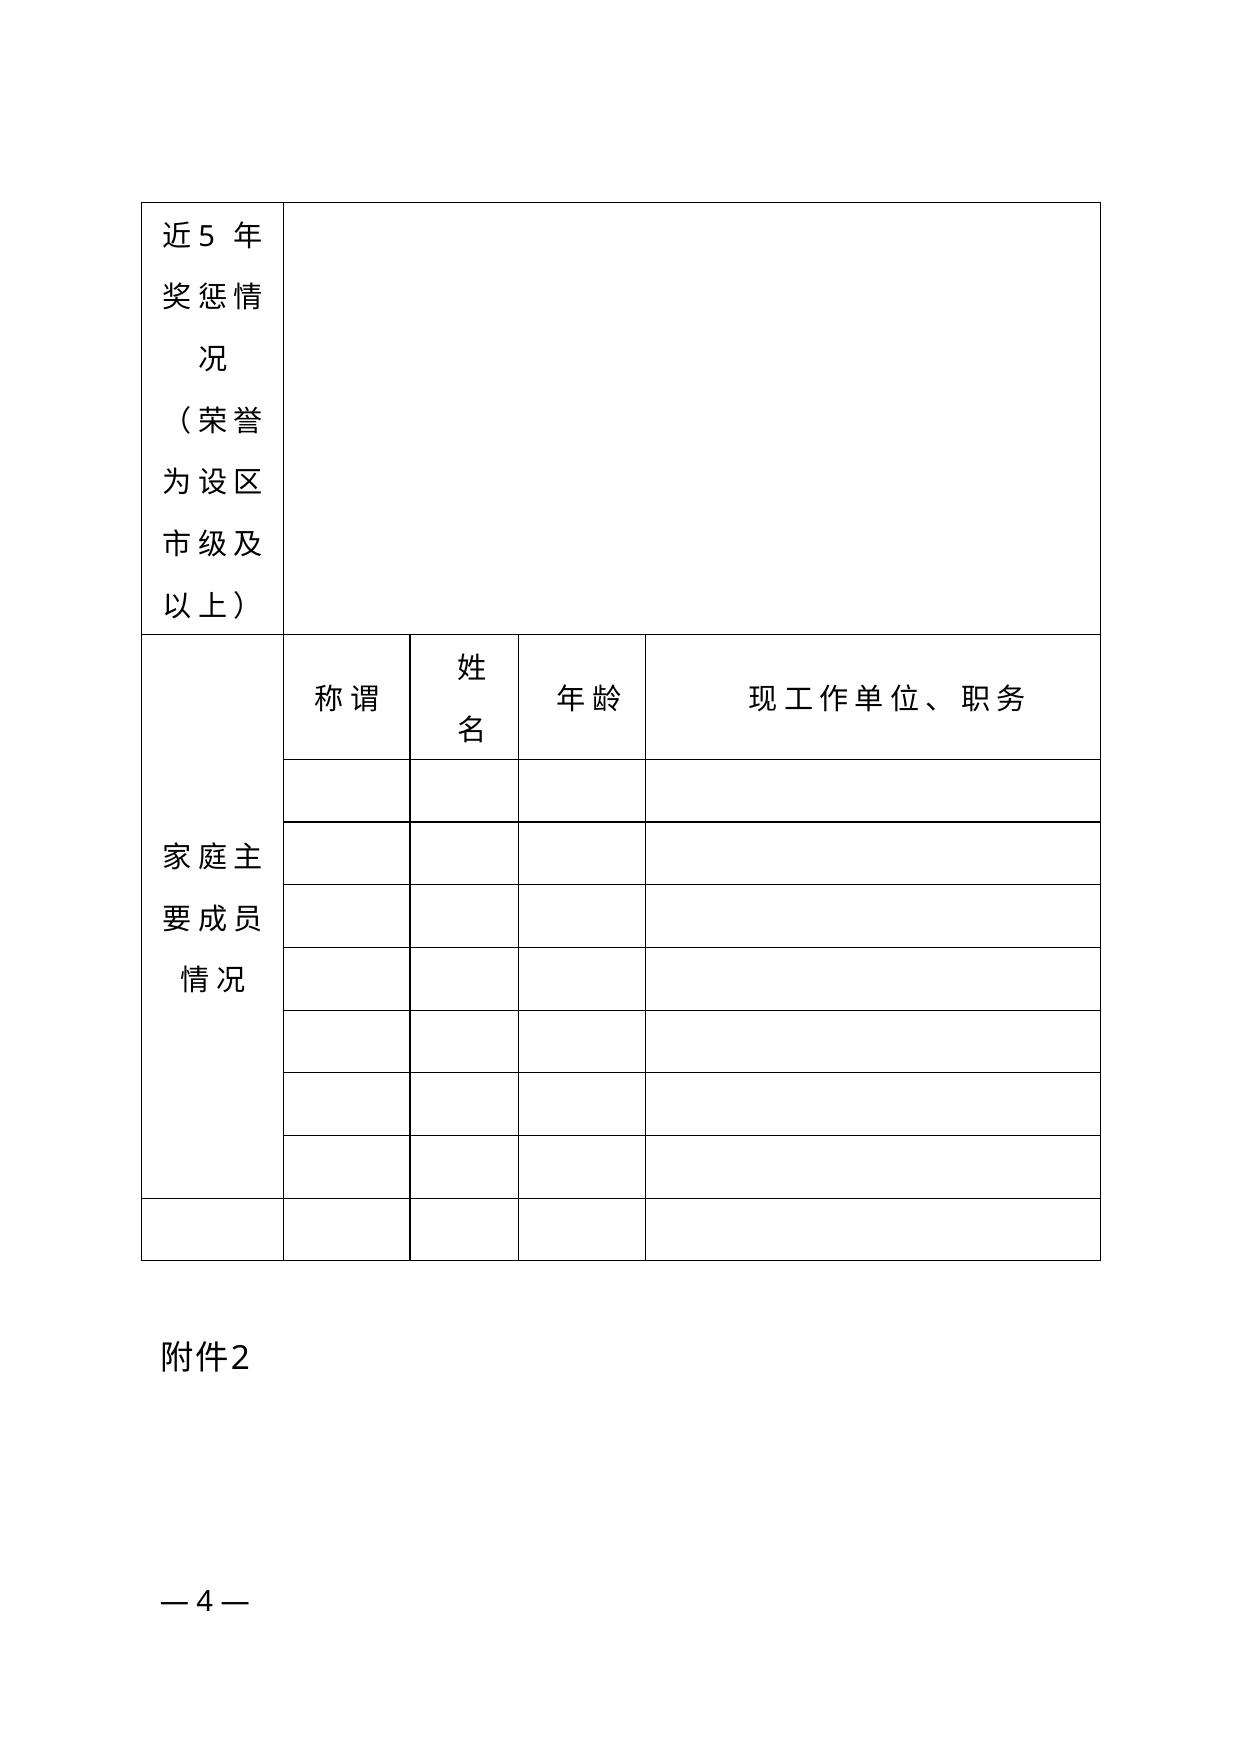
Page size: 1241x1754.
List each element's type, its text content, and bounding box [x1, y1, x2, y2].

table_cell [284, 203, 1100, 634]
text 附件2 [160, 1324, 1081, 1386]
table_cell 姓名 [411, 635, 518, 759]
table_cell [519, 885, 645, 947]
table_cell [646, 1199, 1100, 1260]
table_cell [646, 823, 1100, 884]
table_cell [284, 1199, 409, 1260]
table_cell [284, 1073, 409, 1135]
table_cell [411, 948, 518, 1009]
table_cell [411, 885, 518, 947]
table_cell [519, 1011, 645, 1072]
table_cell [519, 1136, 645, 1198]
table_cell [411, 760, 518, 821]
table_cell [646, 948, 1100, 1009]
table_cell [284, 1136, 409, 1198]
table_cell [519, 948, 645, 1009]
table_cell 近5年奖惩情况 （荣誉为设区市级及以上） [142, 203, 283, 634]
table_cell 称谓 [284, 635, 409, 759]
table_cell [646, 1073, 1100, 1135]
table_cell [142, 1199, 283, 1260]
table_cell [519, 760, 645, 821]
table_cell [411, 1073, 518, 1135]
table_cell [284, 760, 409, 821]
table_cell [284, 1011, 409, 1072]
table_cell [646, 760, 1100, 821]
table_cell [519, 1073, 645, 1135]
table_cell [411, 1199, 518, 1260]
table_cell [646, 1011, 1100, 1072]
table_cell [646, 1136, 1100, 1198]
table_cell [411, 1011, 518, 1072]
table_cell [284, 948, 409, 1009]
table_cell [284, 885, 409, 947]
table_cell 年龄 [519, 635, 645, 759]
table_cell [284, 823, 409, 884]
table_cell [519, 1199, 645, 1260]
table_cell 家庭主要成员情况 [142, 635, 283, 1198]
table_cell [411, 823, 518, 884]
table_cell [411, 1136, 518, 1198]
table_cell [519, 823, 645, 884]
table_cell [646, 885, 1100, 947]
table_cell 现工作单位、职务 [646, 635, 1100, 759]
